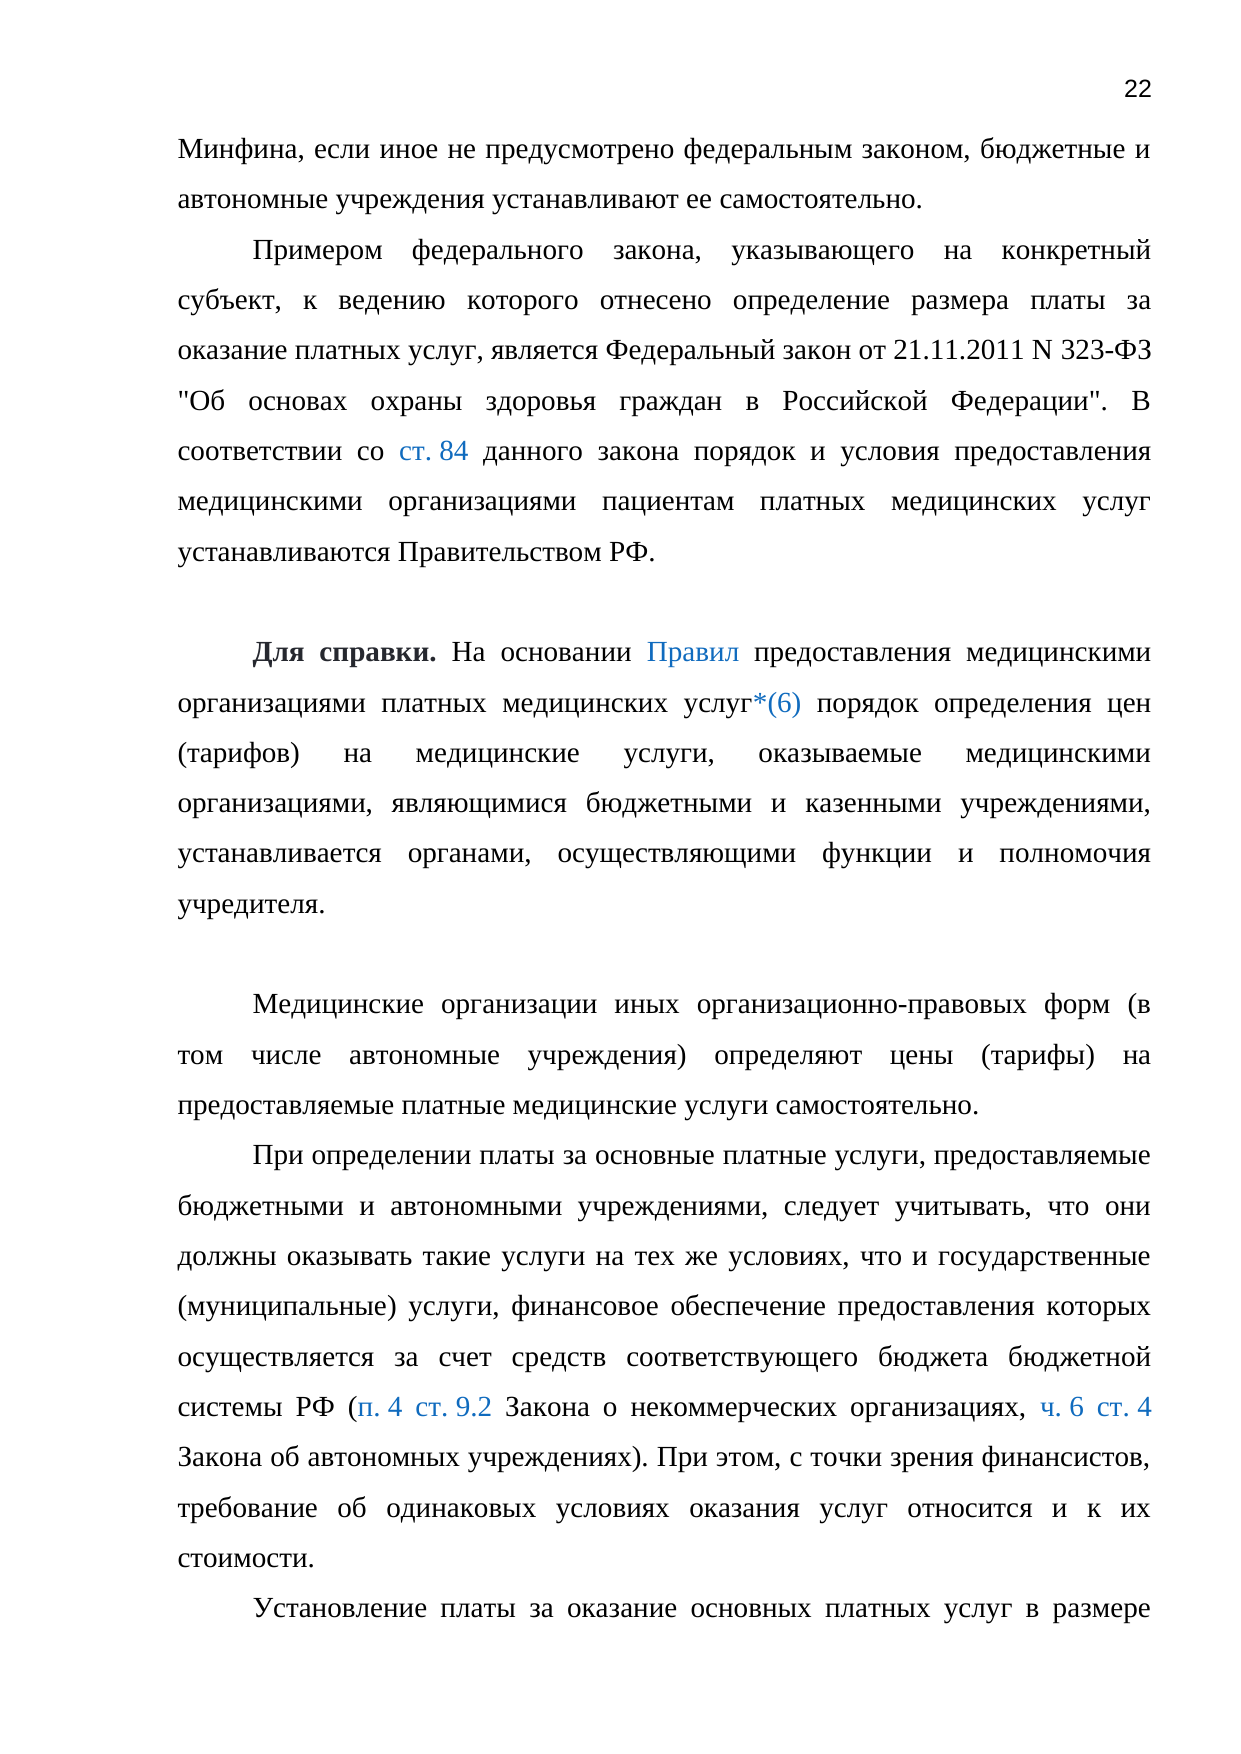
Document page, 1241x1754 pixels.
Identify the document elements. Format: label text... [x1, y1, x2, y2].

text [177, 1590, 1152, 1624]
text Примером федерального закона, указывающего на конкретный субъект, к ведению которого отнесено определение размера платы за оказание платных услуг, является Федеральный закон от 21.11.2011 N 323-ФЗ "Об основах охраны здоровья граждан в Российской Федерации". В соответствии со ст. 84 данного закона порядок и условия предоставления медицинскими организациями пациентам платных медицинских услуг устанавливаются Правительством РФ. [177, 232, 1152, 567]
text Для справки. На основании Правил предоставления медицинскими организациями платных медицинских услуг*(6) порядок определения цен (тарифов) на медицинские услуги, оказываемые медицинскими организациями, являющимися бюджетными и казенными учреждениями, устанавливается органами, осуществляющими функции и полномочия учредителя. [177, 634, 1152, 919]
text При определении платы за основные платные услуги, предоставляемые бюджетными и автономными учреждениями, следует учитывать, что они должны оказывать такие услуги на тех же условиях, что и государственные (муниципальные) услуги, финансовое обеспечение предоставления которых осуществляется за счет средств соответствующего бюджета бюджетной системы РФ (п. 4 ст. 9.2 Закона о некоммерческих организациях, ч. 6 ст. 4 Закона об автономных учреждениях). При этом, с точки зрения финансистов, требование об одинаковых условиях оказания услуг относится и к их стоимости. [177, 1137, 1152, 1573]
text Медицинские организации иных организационно-правовых форм (в том числе автономные учреждения) определяют цены (тарифы) на предоставляемые платные медицинские услуги самостоятельно. [177, 987, 1152, 1121]
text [177, 131, 1152, 215]
